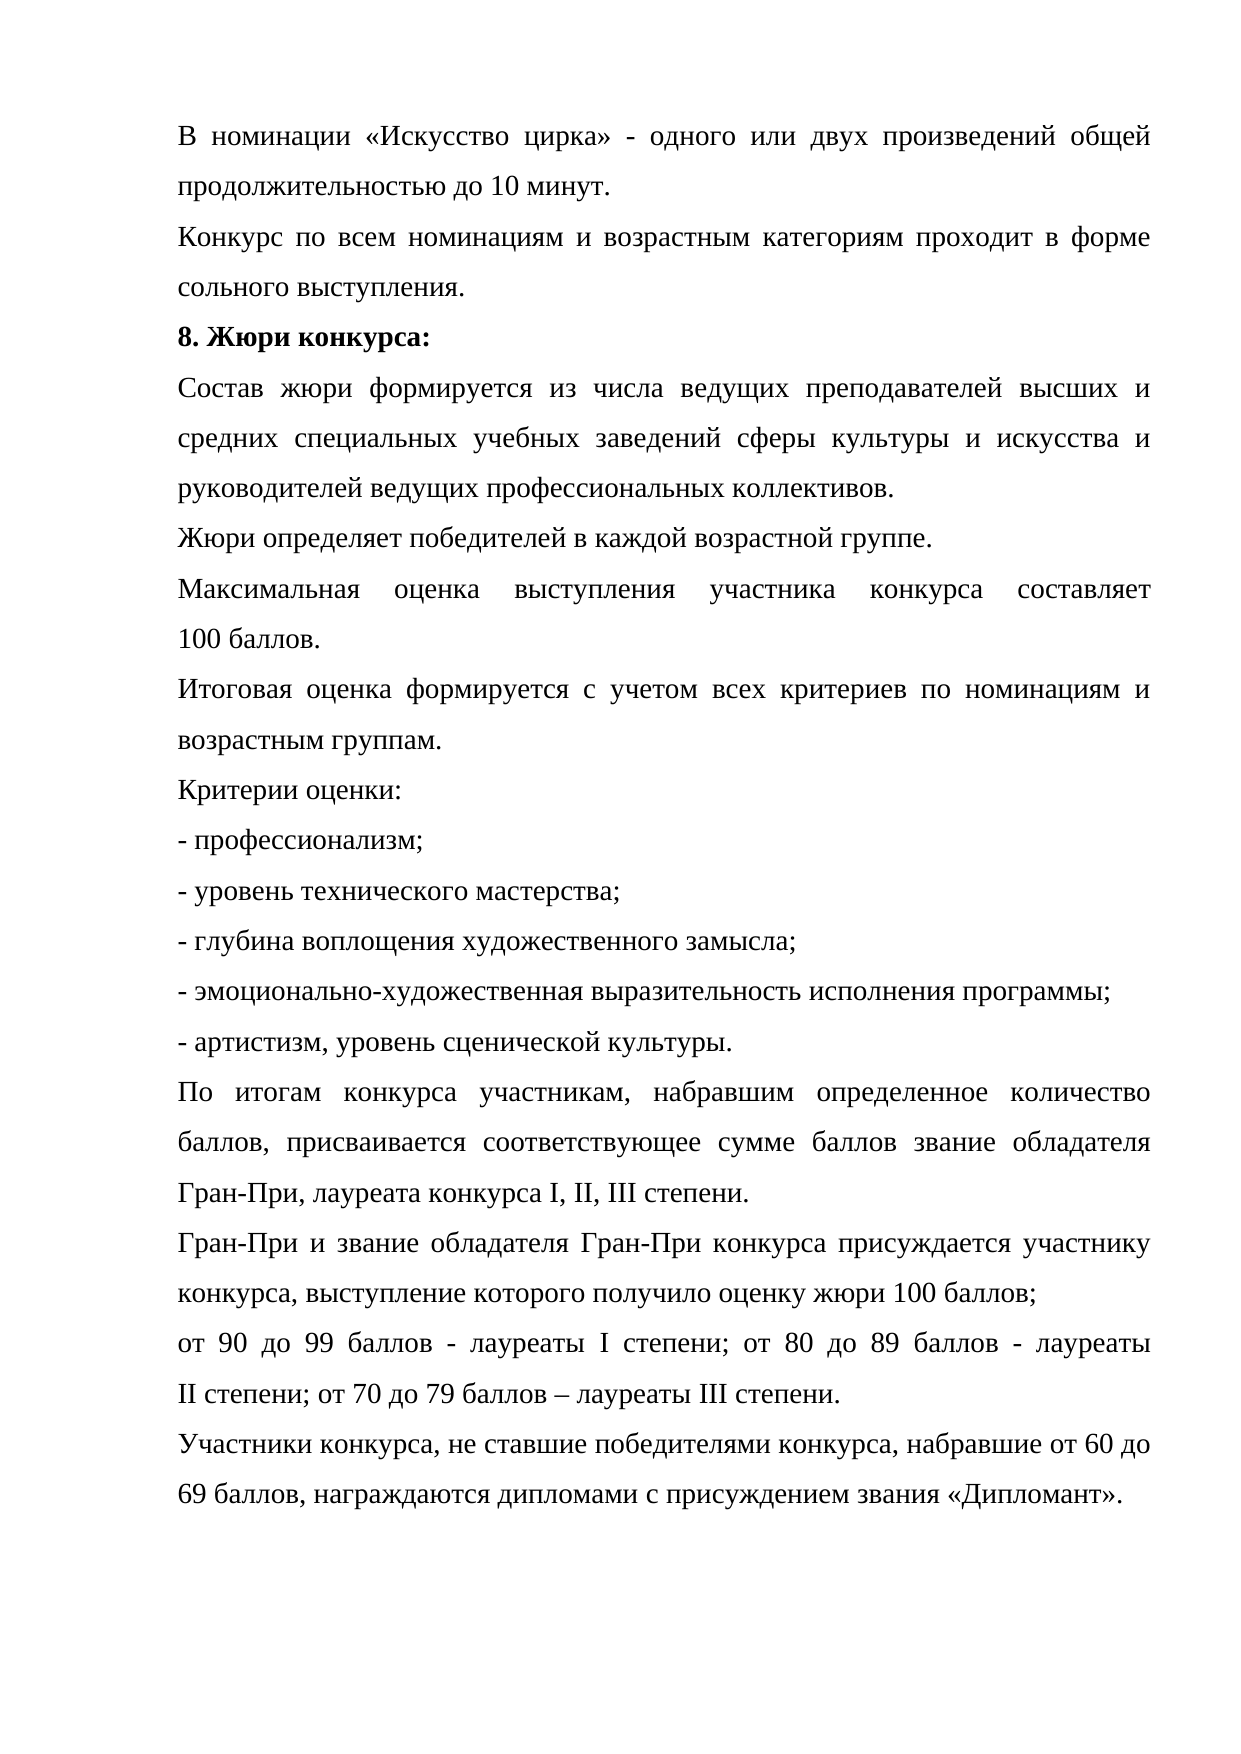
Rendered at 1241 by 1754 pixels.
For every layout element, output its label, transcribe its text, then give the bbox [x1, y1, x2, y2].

text - артистизм, уровень сценической культуры. [177, 1024, 1152, 1057]
text В номинации «Искусство цирка» - одного или двух произведений общей продолжительностью до 10 минут. [177, 118, 1152, 202]
text Гран-При и звание обладателя Гран-При конкурса присуждается участнику конкурса, выступление которого получило оценку жюри 100 баллов; [177, 1225, 1152, 1309]
text - профессионализм; [177, 822, 1152, 856]
text от 90 до 99 баллов - лауреаты I степени; от 80 до 89 баллов - лауреаты II степени; от 70 до 79 баллов – лауреаты III степени. [177, 1326, 1152, 1409]
text Участники конкурса, не ставшие победителями конкурса, набравшие от 60 до 69 баллов, награждаются дипломами c присуждением звания «Дипломант». [177, 1426, 1152, 1510]
text По итогам конкурса участникам, набравшим определенное количество баллов, присваивается соответствующее сумме баллов звание обладателя Гран-При, лауреата конкурса I, II, III степени. [177, 1074, 1152, 1208]
text Конкурс по всем номинациям и возрастным категориям проходит в форме сольного выступления. [177, 219, 1152, 303]
text Жюри определяет победителей в каждой возрастной группе. [177, 521, 1152, 554]
text - уровень технического мастерства; [177, 873, 1152, 906]
text Состав жюри формируется из числа ведущих преподавателей высших и средних специальных учебных заведений сферы культуры и искусства и руководителей ведущих профессиональных коллективов. [177, 370, 1152, 504]
text Максимальная оценка выступления участника конкурса составляет 100 баллов. [177, 571, 1152, 655]
text 8. Жюри конкурса: [177, 319, 1152, 353]
text - эмоционально-художественная выразительность исполнения программы; [177, 973, 1152, 1007]
text Итоговая оценка формируется с учетом всех критериев по номинациям и возрастным группам. [177, 672, 1152, 755]
text - глубина воплощения художественного замысла; [177, 923, 1152, 957]
text Критерии оценки: [177, 772, 1152, 806]
